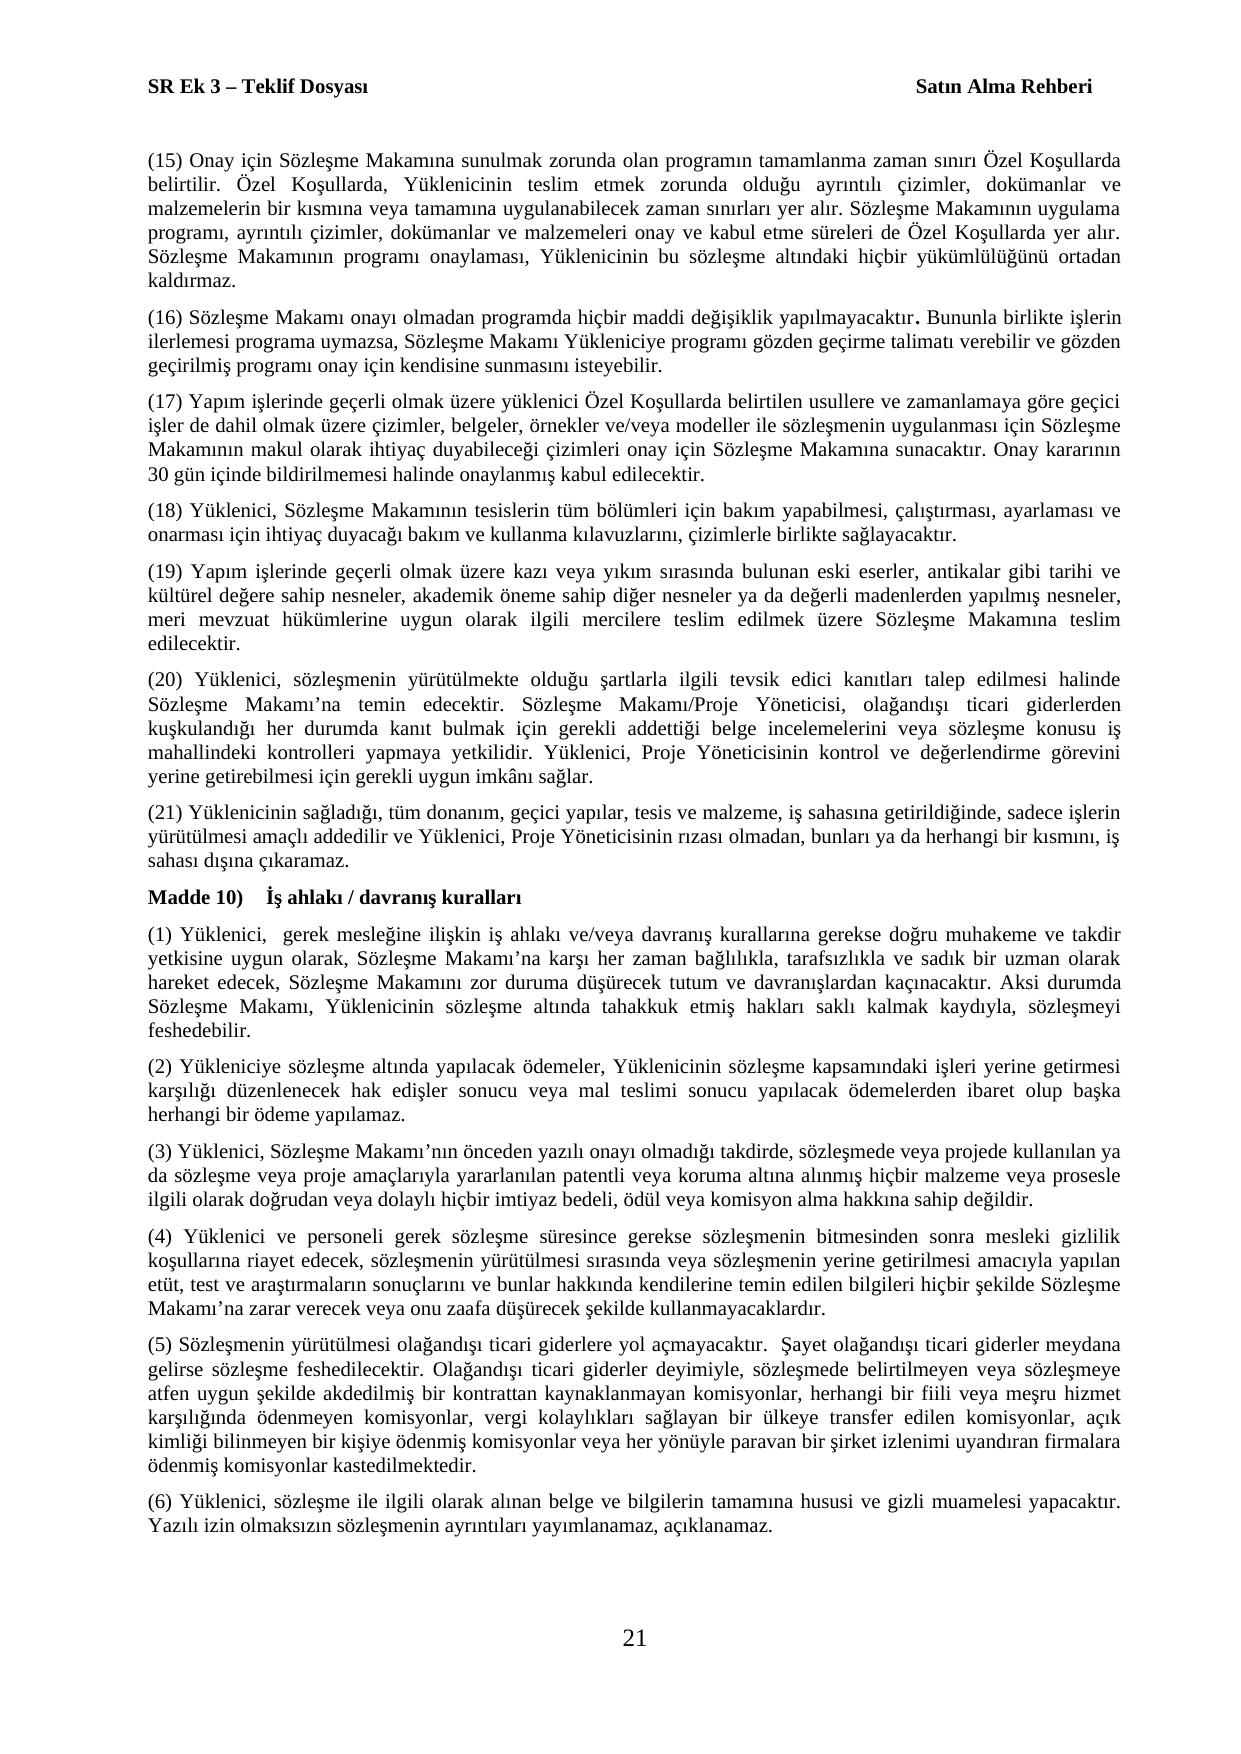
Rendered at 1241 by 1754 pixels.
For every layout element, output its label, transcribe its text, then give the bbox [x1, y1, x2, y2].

text (20) Yüklenici, sözleşmenin yürütülmekte olduğu şartlarla ilgili tevsik edici kanıtları talep edilmesi halinde Sözleşme Makamı’na temin edecektir. Sözleşme Makamı/Proje Yöneticisi, olağandışı ticari giderlerden kuşkulandığı her durumda kanıt bulmak için gerekli addettiği belge incelemelerini veya sözleşme konusu iş mahallindeki kontrolleri yapmaya yetkilidir. Yüklenici, Proje Yöneticisinin kontrol ve değerlendirme görevini yerine getirebilmesi için gerekli uygun imkânı sağlar. [148, 667, 1122, 788]
text (4) Yüklenici ve personeli gerek sözleşme süresince gerekse sözleşmenin bitmesinden sonra mesleki gizlilik koşullarına riayet edecek, sözleşmenin yürütülmesi sırasında veya sözleşmenin yerine getirilmesi amacıyla yapılan etüt, test ve araştırmaların sonuçlarını ve bunlar hakkında kendilerine temin edilen bilgileri hiçbir şekilde Sözleşme Makamı’na zarar verecek veya onu zaafa düşürecek şekilde kullanmayacaklardır. [148, 1224, 1122, 1320]
text (19) Yapım işlerinde geçerli olmak üzere kazı veya yıkım sırasında bulunan eski eserler, antikalar gibi tarihi ve kültürel değere sahip nesneler, akademik öneme sahip diğer nesneler ya da değerli madenlerden yapılmış nesneler, meri mevzuat hükümlerine uygun olarak ilgili mercilere teslim edilmek üzere Sözleşme Makamına teslim edilecektir. [148, 559, 1122, 655]
text (15) Onay için Sözleşme Makamına sunulmak zorunda olan programın tamamlanma zaman sınırı Özel Koşullarda belirtilir. Özel Koşullarda, Yüklenicinin teslim etmek zorunda olduğu ayrıntılı çizimler, dokümanlar ve malzemelerin bir kısmına veya tamamına uygulanabilecek zaman sınırları yer alır. Sözleşme Makamının uygulama programı, ayrıntılı çizimler, dokümanlar ve malzemeleri onay ve kabul etme süreleri de Özel Koşullarda yer alır. Sözleşme Makamının programı onaylaması, Yüklenicinin bu sözleşme altındaki hiçbir yükümlülüğünü ortadan kaldırmaz. [148, 148, 1122, 292]
text (3) Yüklenici, Sözleşme Makamı’nın önceden yazılı onayı olmadığı takdirde, sözleşmede veya projede kullanılan ya da sözleşme veya proje amaçlarıyla yararlanılan patentli veya koruma altına alınmış hiçbir malzeme veya prosesle ilgili olarak doğrudan veya dolaylı hiçbir imtiyaz bedeli, ödül veya komisyon alma hakkına sahip değildir. [148, 1139, 1122, 1211]
text (1) Yüklenici, gerek mesleğine ilişkin iş ahlakı ve/veya davranış kurallarına gerekse doğru muhakeme ve takdir yetkisine uygun olarak, Sözleşme Makamı’na karşı her zaman bağlılıkla, tarafsızlıkla ve sadık bir uzman olarak hareket edecek, Sözleşme Makamını zor duruma düşürecek tutum ve davranışlardan kaçınacaktır. Aksi durumda Sözleşme Makamı, Yüklenicinin sözleşme altında tahakkuk etmiş hakları saklı kalmak kaydıyla, sözleşmeyi feshedebilir. [148, 921, 1122, 1042]
text (6) Yüklenici, sözleşme ile ilgili olarak alınan belge ve bilgilerin tamamına hususi ve gizli muamelesi yapacaktır. Yazılı izin olmaksızın sözleşmenin ayrıntıları yayımlanamaz, açıklanamaz. [148, 1489, 1122, 1537]
text (21) Yüklenicinin sağladığı, tüm donanım, geçici yapılar, tesis ve malzeme, iş sahasına getirildiğinde, sadece işlerin yürütülmesi amaçlı addedilir ve Yüklenici, Proje Yöneticisinin rızası olmadan, bunları ya da herhangi bir kısmını, iş sahası dışına çıkaramaz. [148, 800, 1122, 872]
text (5) Sözleşmenin yürütülmesi olağandışı ticari giderlere yol açmayacaktır. Şayet olağandışı ticari giderler meydana gelirse sözleşme feshedilecektir. Olağandışı ticari giderler deyimiyle, sözleşmede belirtilmeyen veya sözleşmeye atfen uygun şekilde akdedilmiş bir kontrattan kaynaklanmayan komisyonlar, herhangi bir fiili veya meşru hizmet karşılığında ödenmeyen komisyonlar, vergi kolaylıkları sağlayan bir ülkeye transfer edilen komisyonlar, açık kimliği bilinmeyen bir kişiye ödenmiş komisyonlar veya her yönüyle paravan bir şirket izlenimi uyandıran firmalara ödenmiş komisyonlar kastedilmektedir. [148, 1332, 1122, 1477]
text (16) Sözleşme Makamı onayı olmadan programda hiçbir maddi değişiklik yapılmayacaktır. Bununla birlikte işlerin ilerlemesi programa uymazsa, Sözleşme Makamı Yükleniciye programı gözden geçirme talimatı verebilir ve gözden geçirilmiş programı onay için kendisine sunmasını isteyebilir. [148, 304, 1122, 377]
text (2) Yükleniciye sözleşme altında yapılacak ödemeler, Yüklenicinin sözleşme kapsamındaki işleri yerine getirmesi karşılığı düzenlenecek hak edişler sonucu veya mal teslimi sonucu yapılacak ödemelerden ibaret olup başka herhangi bir ödeme yapılamaz. [148, 1054, 1122, 1126]
text (18) Yüklenici, Sözleşme Makamının tesislerin tüm bölümleri için bakım yapabilmesi, çalıştırması, ayarlaması ve onarması için ihtiyaç duyacağı bakım ve kullanma kılavuzlarını, çizimlerle birlikte sağlayacaktır. [148, 498, 1122, 546]
text (17) Yapım işlerinde geçerli olmak üzere yüklenici Özel Koşullarda belirtilen usullere ve zamanlamaya göre geçici işler de dahil olmak üzere çizimler, belgeler, örnekler ve/veya modeller ile sözleşmenin uygulanması için Sözleşme Makamının makul olarak ihtiyaç duyabileceği çizimleri onay için Sözleşme Makamına sunacaktır. Onay kararının 30 gün içinde bildirilmemesi halinde onaylanmış kabul edilecektir. [148, 389, 1122, 486]
list İş ahlakı / davranış kuralları [148, 885, 1122, 909]
